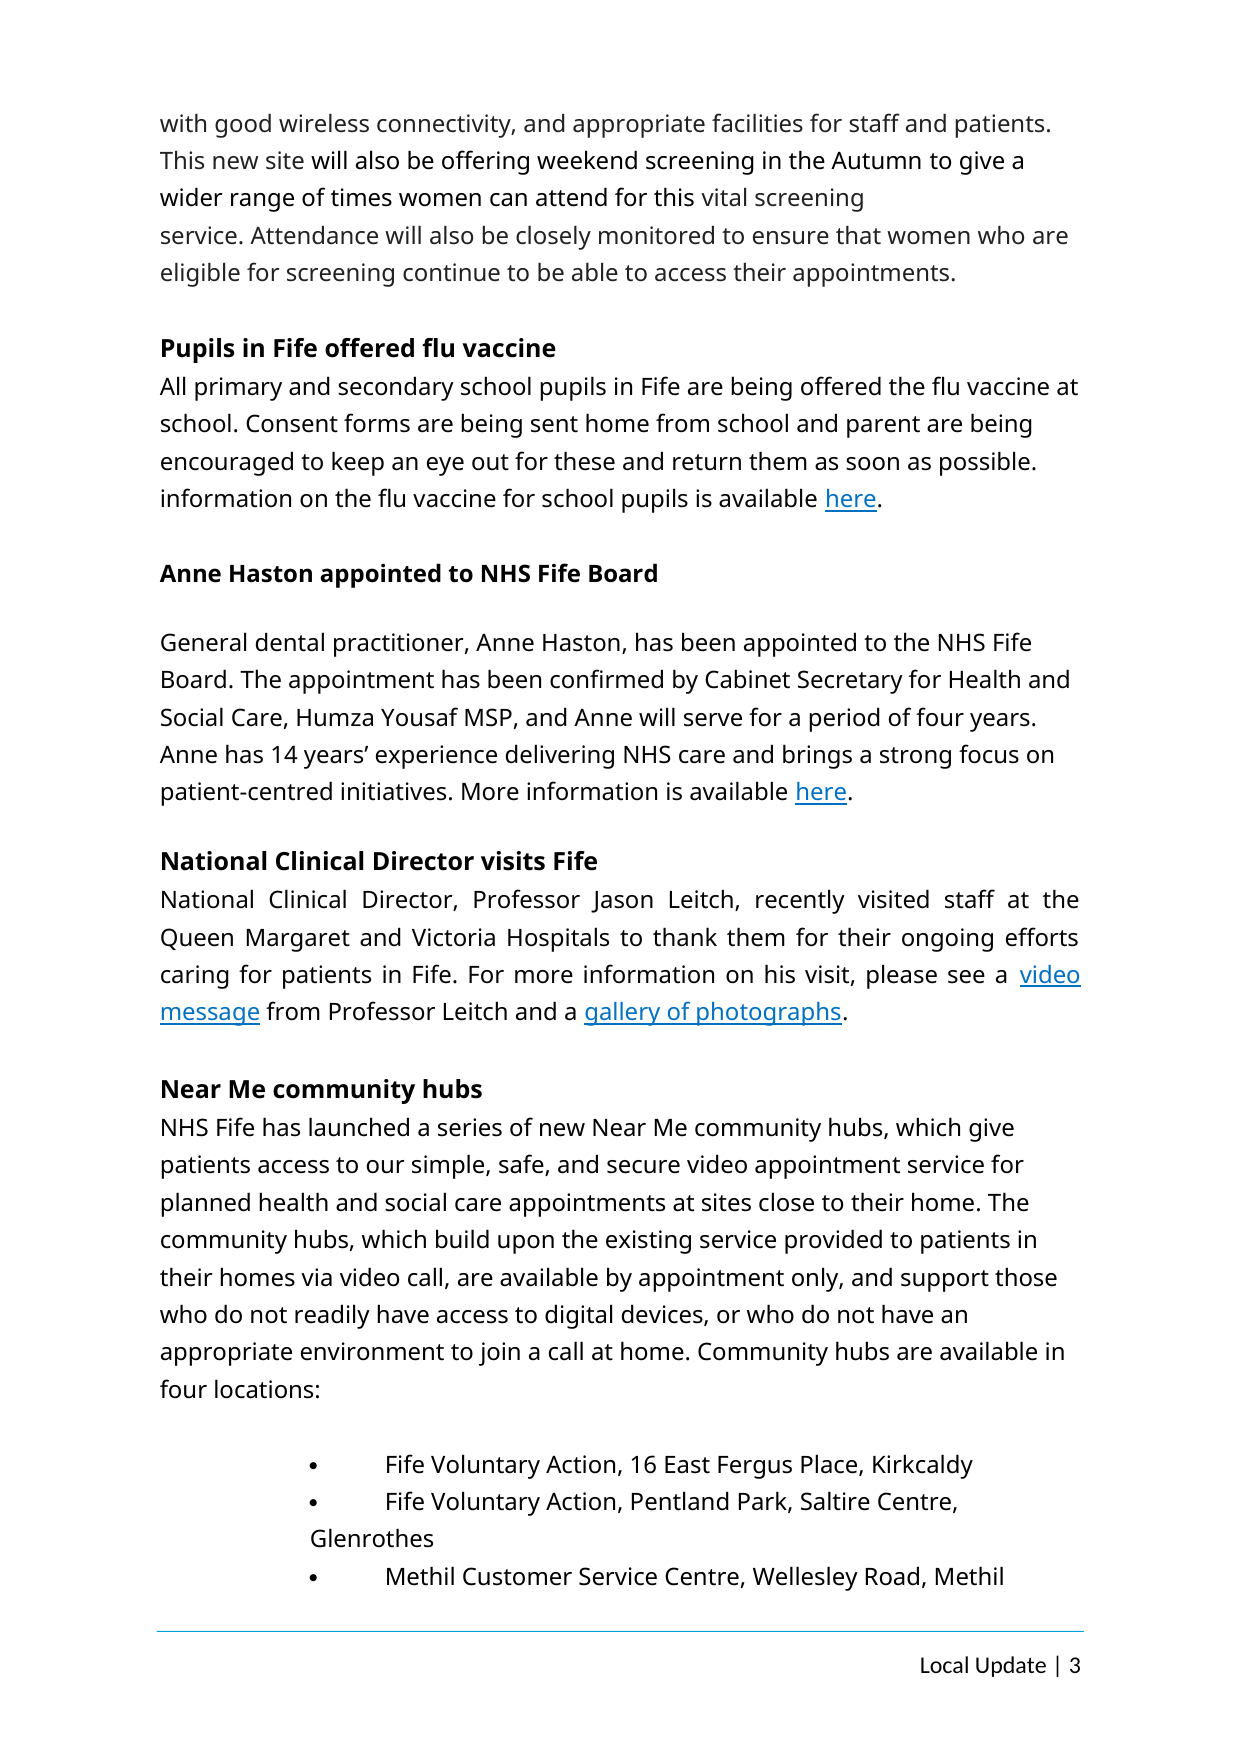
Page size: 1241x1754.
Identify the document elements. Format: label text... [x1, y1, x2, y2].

list Fife Voluntary Action, 16 East Fergus Place, Kirkcaldy [309, 1447, 1081, 1480]
list Fife Voluntary Action, Pentland Park, Saltire Centre, Glenrothes [309, 1485, 1081, 1555]
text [159, 106, 1081, 288]
text National Clinical Director visits Fife [159, 844, 1081, 878]
text NHS Fife has launched a series of new Near Me community hubs, which give patients access to our simple, safe, and secure video appointment service for planned health and social care appointments at sites close to their home. The community hubs, which build upon the existing service provided to patients in their homes via video call, are available by appointment only, and support those who do not readily have access to digital devices, or who do not have an appropriate environment to join a call at home. Community hubs are available in four locations: [159, 1111, 1081, 1405]
text Near Me community hubs [159, 1072, 1081, 1106]
text National Clinical Director, Professor Jason Leitch, recently visited staff at the Queen Margaret and Victoria Hospitals to thank them for their ongoing efforts caring for patients in Fife. For more information on his visit, please see a video message from Professor Leitch and a gallery of photographs. [159, 883, 1081, 1028]
text Anne Haston appointed to NHS Fife Board [159, 557, 1081, 589]
list Methil Customer Service Centre, Wellesley Road, Methil [309, 1559, 1081, 1592]
text All primary and secondary school pupils in Fife are being offered the flu vaccine at school. Consent forms are being sent home from school and parent are being encouraged to keep an eye out for these and return them as soon as possible. information on the flu vaccine for school pupils is available here. [159, 370, 1081, 515]
text Pupils in Fife offered flu vaccine [159, 331, 1081, 365]
text General dental practitioner, Anne Haston, has been appointed to the NHS Fife Board. The appointment has been confirmed by Cabinet Secretary for Health and Social Care, Humza Yousaf MSP, and Anne will serve for a period of four years. Anne has 14 years’ experience delivering NHS care and brings a strong focus on patient-centred initiatives. More information is available here. [159, 626, 1081, 808]
